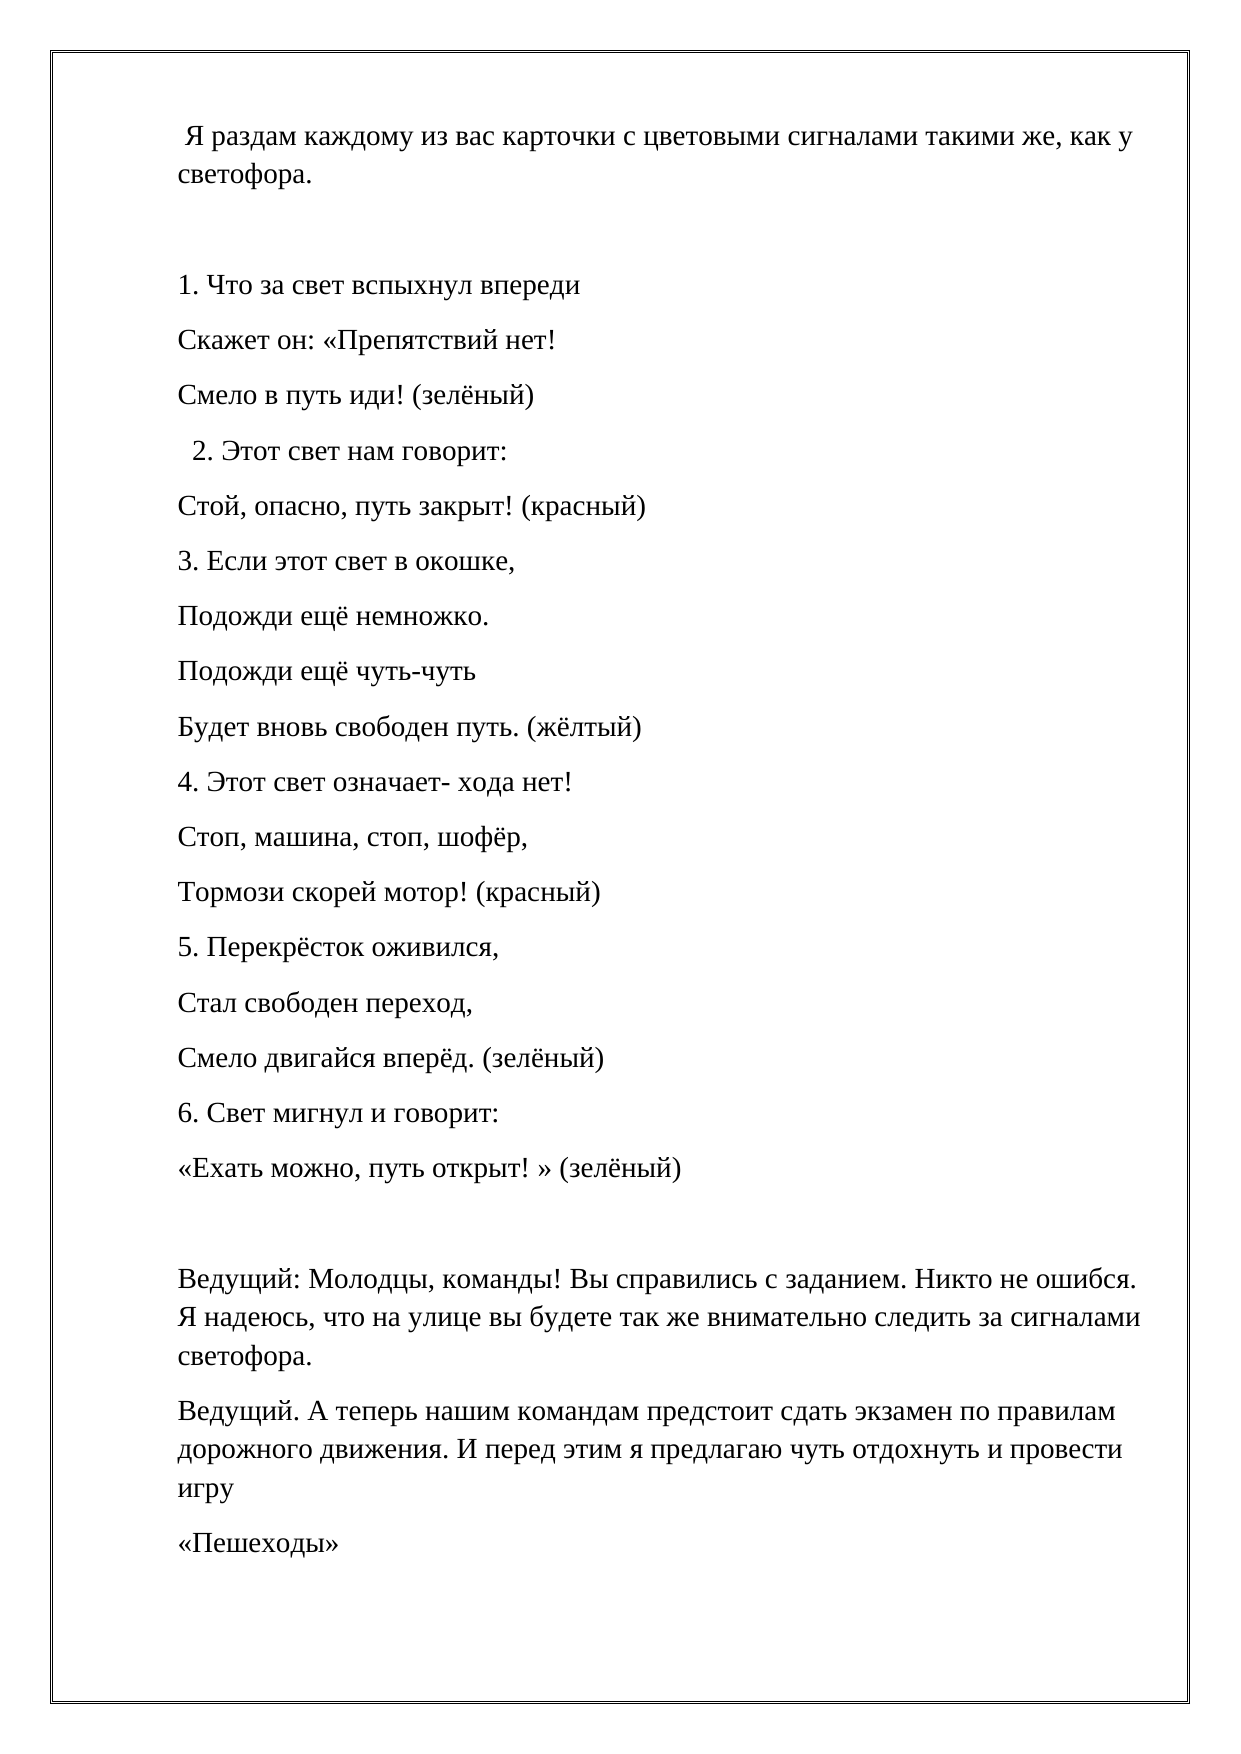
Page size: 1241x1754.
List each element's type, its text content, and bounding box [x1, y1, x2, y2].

text Смело двигайся вперёд. (зелёный) [177, 1040, 1152, 1073]
text Подожди ещё немножко. [177, 598, 1152, 632]
text Стоп, машина, стоп, шофёр, [177, 819, 1152, 853]
text Будет вновь свободен путь. (жёлтый) [177, 709, 1152, 742]
text Подожди ещё чуть-чуть [177, 653, 1152, 687]
text Скажет он: «Препятствий нет! [177, 322, 1152, 356]
text Я раздам каждому из вас карточки с цветовыми сигналами такими же, как у светофора. [177, 118, 1152, 190]
text Тормози скорей мотор! (красный) [177, 874, 1152, 908]
text 5. Перекрёсток оживился, [177, 929, 1152, 963]
text Ведущий: Молодцы, команды! Вы справились с заданием. Никто не ошибся. Я надеюсь, что на улице вы будете так же внимательно следить за сигналами светофора. [177, 1261, 1152, 1371]
text 3. Если этот свет в окошке, [177, 543, 1152, 577]
text 1. Что за свет вспыхнул впереди [177, 267, 1152, 301]
text 6. Свет мигнул и говорит: [177, 1095, 1152, 1129]
text 2. Этот свет нам говорит: [177, 433, 1152, 466]
text 4. Этот свет означает- хода нет! [177, 764, 1152, 797]
text «Пешеходы» [177, 1525, 1152, 1559]
text Стал свободен переход, [177, 985, 1152, 1018]
text Стой, опасно, путь закрыт! (красный) [177, 488, 1152, 521]
text «Ехать можно, путь открыт! » (зелёный) [177, 1150, 1152, 1184]
text Смело в путь иди! (зелёный) [177, 377, 1152, 411]
text Ведущий. А теперь нашим командам предстоит сдать экзамен по правилам дорожного движения. И перед этим я предлагаю чуть отдохнуть и провести игру [177, 1393, 1152, 1504]
